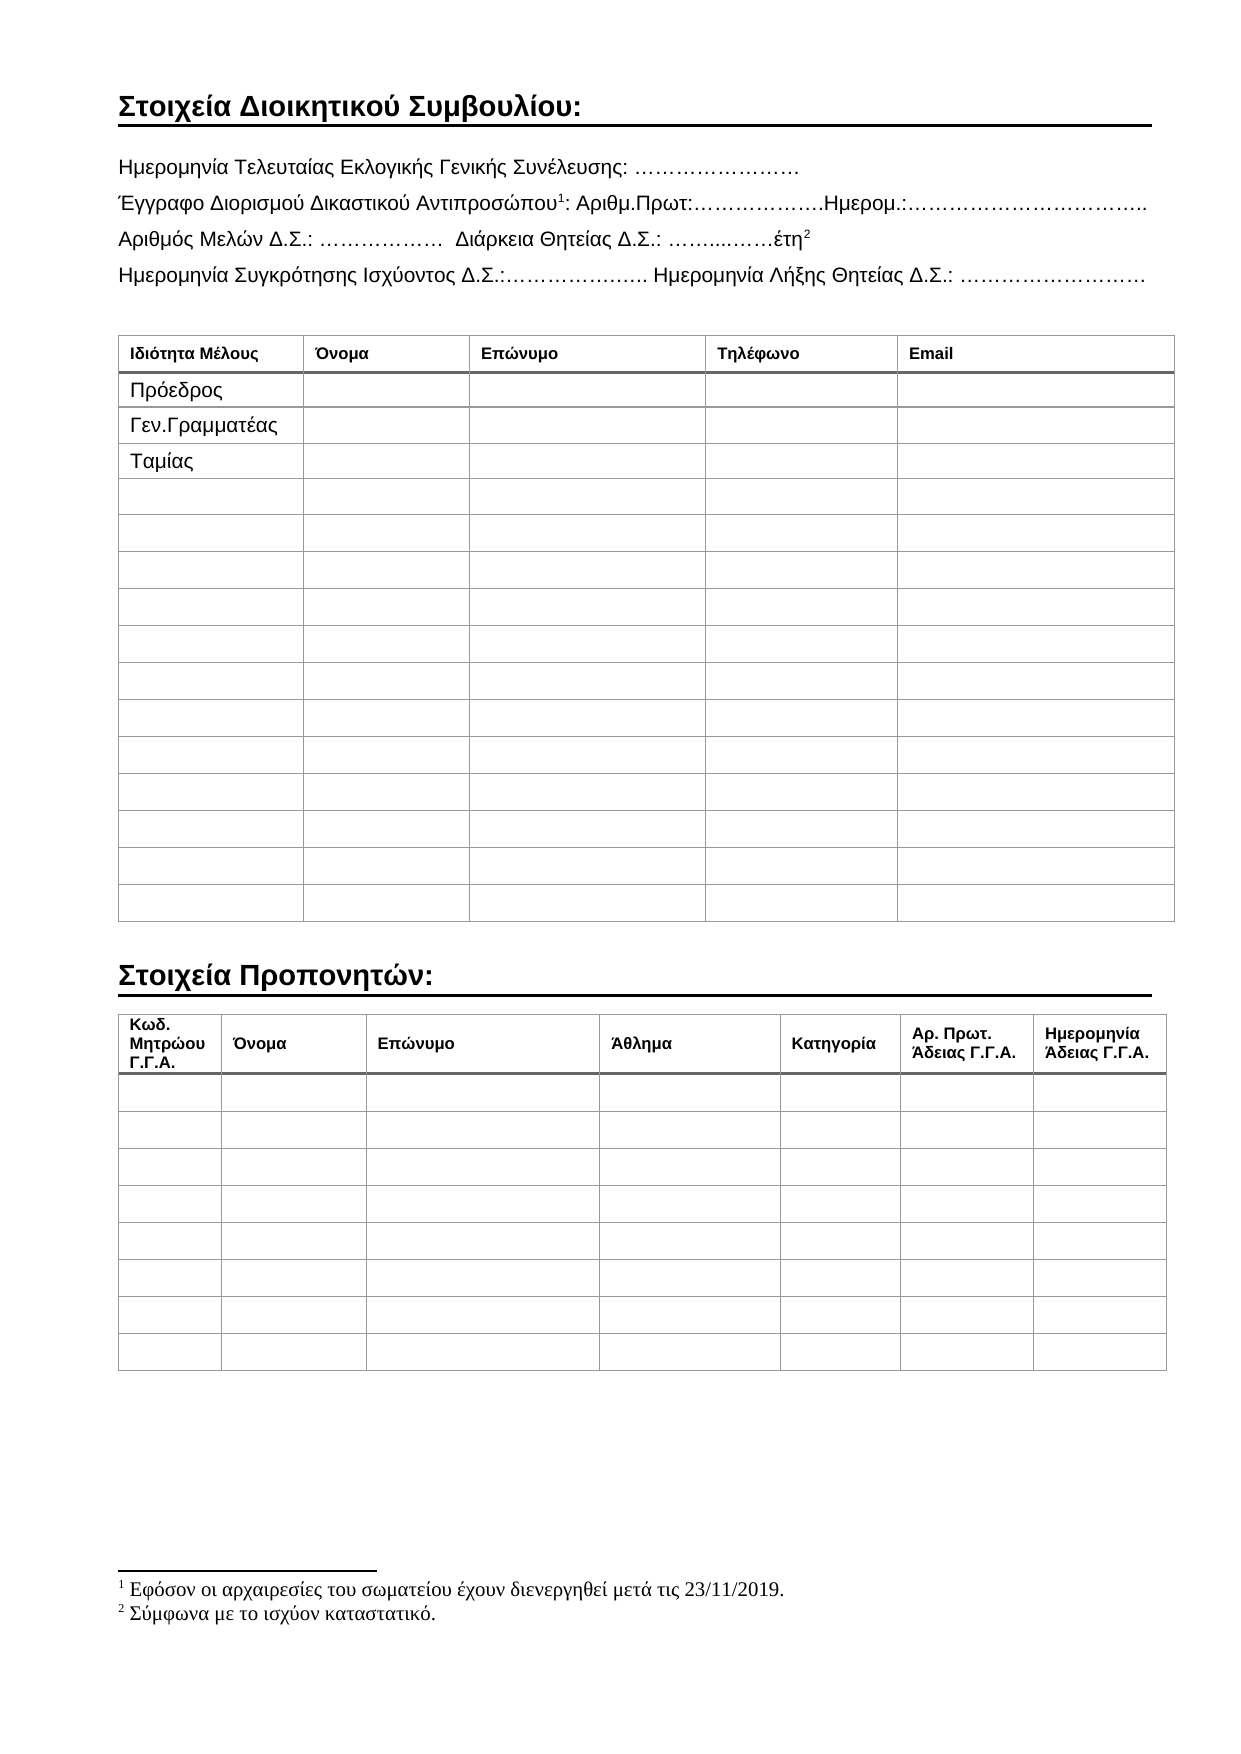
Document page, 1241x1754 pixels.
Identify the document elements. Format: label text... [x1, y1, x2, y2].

table_cell [470, 589, 705, 625]
table_cell [119, 1112, 221, 1148]
text Στοιχεία Προπονητών: [118, 958, 1152, 994]
table_header Κωδ. Μητρώου Γ.Γ.Α. [119, 1015, 221, 1072]
table_cell [304, 552, 469, 588]
table_cell [706, 408, 897, 442]
table_cell [304, 444, 469, 478]
table_cell [119, 774, 303, 810]
table_cell [119, 1260, 221, 1296]
table_cell [898, 479, 1174, 514]
table_cell [781, 1334, 900, 1370]
table_cell [119, 589, 303, 625]
table_cell [781, 1149, 900, 1185]
table_cell [470, 515, 705, 551]
table_header Άθλημα [600, 1015, 780, 1072]
table_cell [600, 1186, 780, 1222]
table_header Όνομα [304, 336, 469, 371]
text Στοιχεία Διοικητικού Συμβουλίου: [118, 89, 1152, 124]
table_cell [706, 811, 897, 847]
table_cell [222, 1260, 366, 1296]
table_cell [600, 1223, 780, 1259]
table_cell [901, 1334, 1033, 1370]
table_cell [470, 663, 705, 699]
table_cell [706, 515, 897, 551]
table_cell [470, 626, 705, 662]
table_cell [781, 1297, 900, 1333]
table_cell [470, 479, 705, 514]
table_cell [304, 848, 469, 884]
text Ημερομηνία Τελευταίας Εκλογικής Γενικής Συνέλευσης: …………………… [118, 155, 1152, 179]
table_cell [470, 408, 705, 442]
text Ημερομηνία Συγκρότησης Ισχύοντος Δ.Σ.:…………….….. Ημερομηνία Λήξης Θητείας Δ.Σ.: ……………………… [118, 263, 1152, 287]
table_cell [706, 479, 897, 514]
table_cell [901, 1149, 1033, 1185]
table_cell [600, 1297, 780, 1333]
table_cell [304, 479, 469, 514]
table_cell [367, 1075, 599, 1111]
table_cell [898, 737, 1174, 773]
table_cell [367, 1297, 599, 1333]
table_cell [1034, 1297, 1166, 1333]
table_cell [222, 1186, 366, 1222]
table_cell [898, 589, 1174, 625]
table_cell [706, 774, 897, 810]
table_cell [119, 737, 303, 773]
table_header Όνομα [222, 1015, 366, 1072]
table_cell [901, 1260, 1033, 1296]
table_cell [898, 515, 1174, 551]
table_cell [706, 444, 897, 478]
table_cell Ταμίας [119, 444, 303, 478]
table_cell [304, 663, 469, 699]
table_header Αρ. Πρωτ. Άδειας Γ.Γ.Α. [901, 1015, 1033, 1072]
table_cell [470, 811, 705, 847]
table_cell [119, 1223, 221, 1259]
table_cell [367, 1112, 599, 1148]
table_cell [600, 1260, 780, 1296]
table_cell [706, 552, 897, 588]
table_cell [1034, 1334, 1166, 1370]
table_cell [600, 1112, 780, 1148]
table_cell [470, 700, 705, 736]
table_cell [901, 1186, 1033, 1222]
text Αριθμός Μελών Δ.Σ.: ……………… Διάρκεια Θητείας Δ.Σ.: ……....……έτη [118, 227, 1152, 251]
table_cell [119, 626, 303, 662]
table_cell [119, 1334, 221, 1370]
table_header Κατηγορία [781, 1015, 900, 1072]
table_cell [470, 737, 705, 773]
table_cell [367, 1223, 599, 1259]
table_cell [304, 811, 469, 847]
table_cell [600, 1149, 780, 1185]
table_cell [898, 444, 1174, 478]
table_header Τηλέφωνο [706, 336, 897, 371]
table_cell [119, 1297, 221, 1333]
table_cell [706, 589, 897, 625]
table_cell [470, 774, 705, 810]
table_cell [119, 885, 303, 921]
table_cell [898, 374, 1174, 406]
table_cell [898, 848, 1174, 884]
table_cell [119, 1149, 221, 1185]
table_cell [119, 811, 303, 847]
table_cell Πρόεδρος [119, 374, 303, 406]
table_cell [470, 374, 705, 406]
table_cell [222, 1112, 366, 1148]
table_cell [119, 700, 303, 736]
table_cell [706, 700, 897, 736]
table_cell [222, 1223, 366, 1259]
table_cell [901, 1075, 1033, 1111]
table_cell [781, 1223, 900, 1259]
table_cell [304, 885, 469, 921]
table_header Ιδιότητα Μέλους [119, 336, 303, 371]
table_cell [222, 1149, 366, 1185]
table_cell [119, 479, 303, 514]
table_cell [781, 1112, 900, 1148]
table_cell [470, 444, 705, 478]
table_cell [781, 1075, 900, 1111]
table_cell [898, 626, 1174, 662]
table_cell [304, 737, 469, 773]
table_cell [781, 1260, 900, 1296]
table_cell [304, 515, 469, 551]
table_cell [706, 663, 897, 699]
table_cell [367, 1260, 599, 1296]
table_cell [898, 552, 1174, 588]
table_header Ημερομηνία Άδειας Γ.Γ.Α. [1034, 1015, 1166, 1072]
table_cell [222, 1075, 366, 1111]
table_cell [898, 774, 1174, 810]
table_cell [901, 1112, 1033, 1148]
table_cell [706, 885, 897, 921]
table_cell [470, 848, 705, 884]
table_cell [1034, 1112, 1166, 1148]
table_cell [1034, 1149, 1166, 1185]
table_cell [367, 1334, 599, 1370]
table_cell [119, 663, 303, 699]
table_cell [119, 515, 303, 551]
table_cell [600, 1334, 780, 1370]
table_cell [119, 552, 303, 588]
table_cell [706, 374, 897, 406]
table_cell [304, 408, 469, 442]
table_cell [470, 552, 705, 588]
table_cell [304, 626, 469, 662]
table_cell Γεν.Γραμματέας [119, 408, 303, 442]
table_cell [119, 848, 303, 884]
table_cell [1034, 1186, 1166, 1222]
table_cell [304, 589, 469, 625]
table_header Επώνυμο [470, 336, 705, 371]
table_header Επώνυμο [367, 1015, 599, 1072]
table_cell [119, 1186, 221, 1222]
table_cell [304, 700, 469, 736]
table_cell [600, 1075, 780, 1111]
text Έγγραφο Διορισμού Δικαστικού Αντιπροσώπου: Αριθμ.Πρωτ:……………….Ημερομ.:…………………………….. [118, 191, 1152, 215]
table_cell [1034, 1260, 1166, 1296]
table_cell [901, 1223, 1033, 1259]
table_cell [222, 1334, 366, 1370]
table_header Email [898, 336, 1174, 371]
table_cell [706, 737, 897, 773]
table_cell [706, 626, 897, 662]
table_cell [781, 1186, 900, 1222]
table_cell [367, 1186, 599, 1222]
table_cell [898, 885, 1174, 921]
table_cell [304, 374, 469, 406]
table_cell [901, 1297, 1033, 1333]
table_cell [304, 774, 469, 810]
table_cell [1034, 1223, 1166, 1259]
table_cell [222, 1297, 366, 1333]
table_cell [119, 1075, 221, 1111]
table_cell [898, 700, 1174, 736]
table_cell [470, 885, 705, 921]
table_cell [367, 1149, 599, 1185]
table_cell [898, 811, 1174, 847]
table_cell [706, 848, 897, 884]
table_cell [1034, 1075, 1166, 1111]
table_cell [898, 663, 1174, 699]
table_cell [898, 408, 1174, 442]
